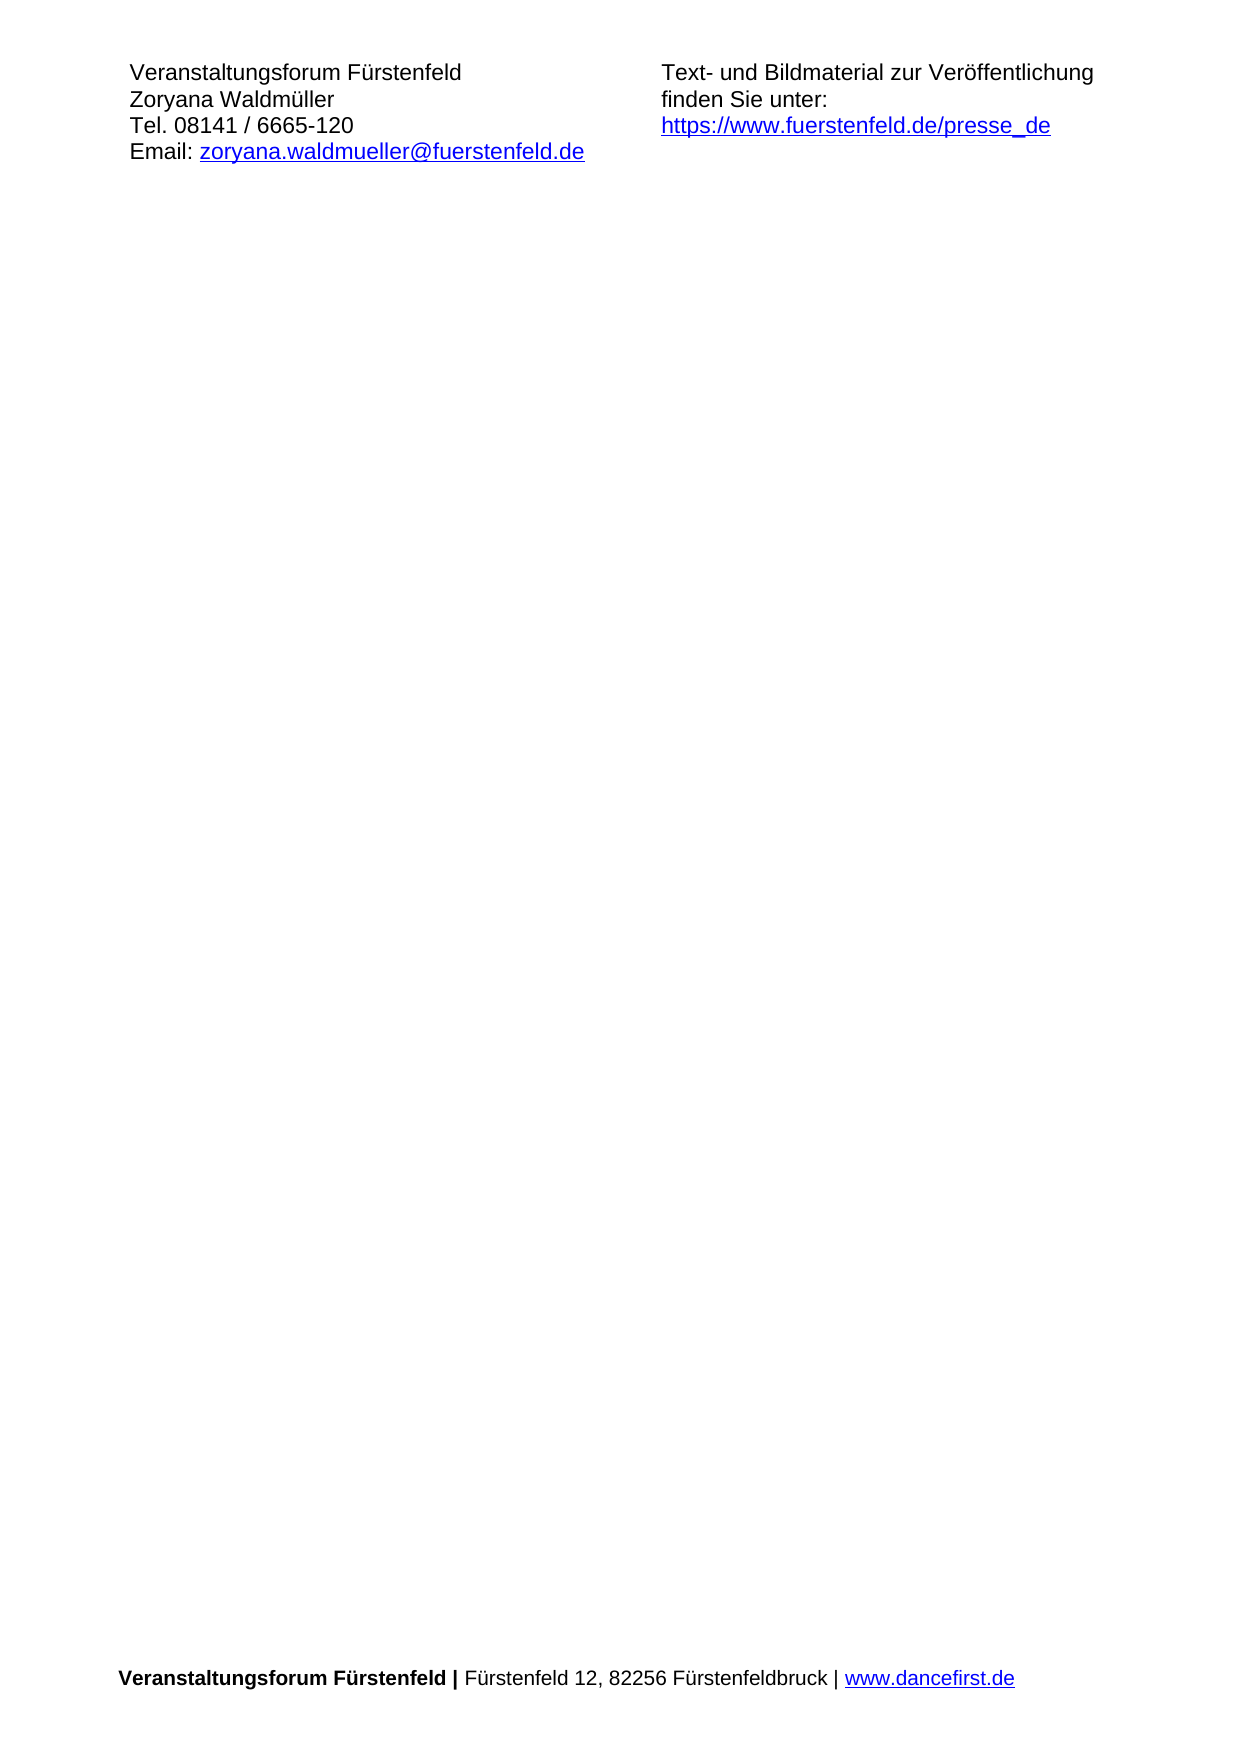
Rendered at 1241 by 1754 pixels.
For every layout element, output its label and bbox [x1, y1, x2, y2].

table_header [650, 59, 1137, 164]
table_header [118, 59, 650, 164]
